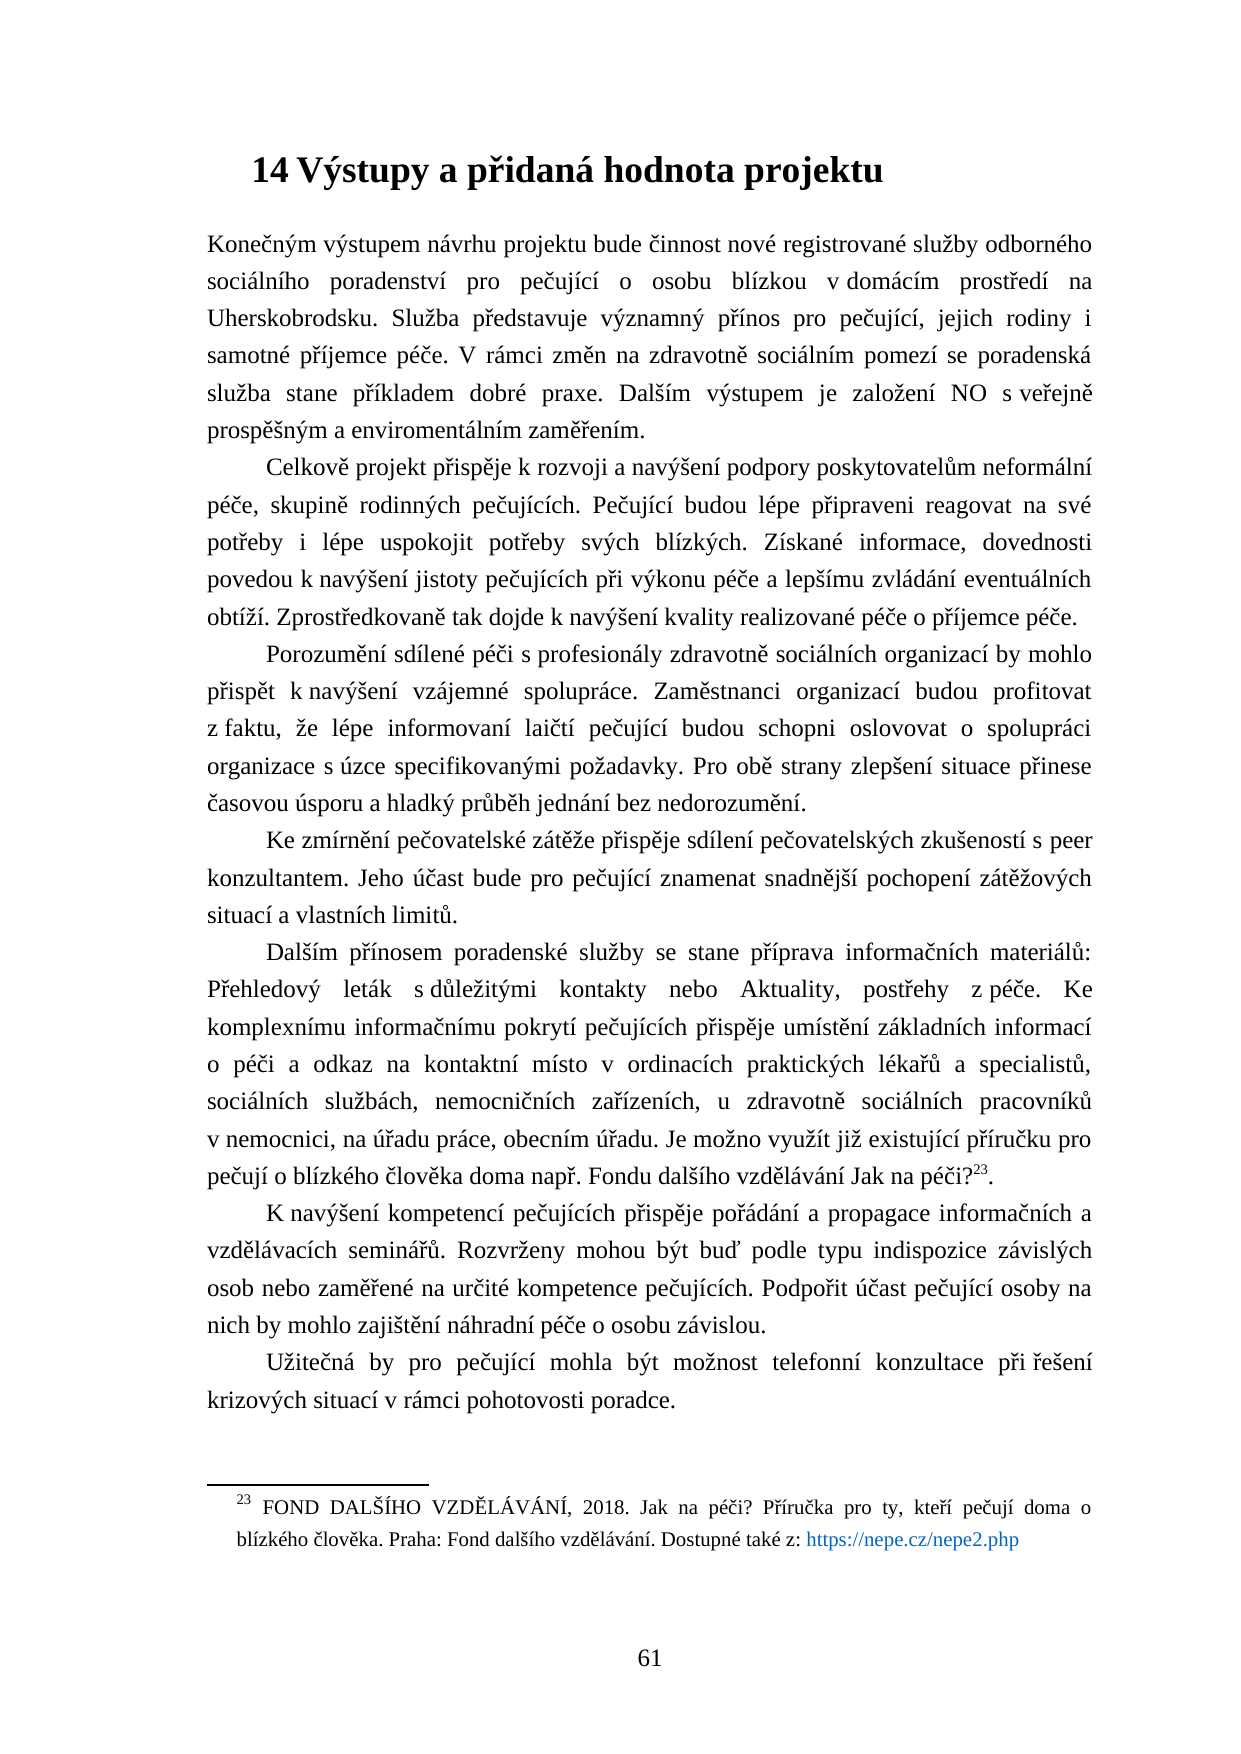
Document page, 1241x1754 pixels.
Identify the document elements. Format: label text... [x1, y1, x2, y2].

text Konečným výstupem návrhu projektu bude činnost nové registrované služby odborného sociálního poradenství pro pečující o osobu blízkou v domácím prostředí na Uherskobrodsku. Služba představuje významný přínos pro pečující, jejich rodiny i samotné příjemce péče. V rámci změn na zdravotně sociálním pomezí se poradenská služba stane příkladem dobré praxe. Dalším výstupem je založení NO s veřejně prospěšným a enviromentálním zaměřením. [207, 229, 1092, 444]
text Celkově projekt přispěje k rozvoji a navýšení podpory poskytovatelům neformální péče, skupině rodinných pečujících. Pečující budou lépe připraveni reagovat na své potřeby i lépe uspokojit potřeby svých blízkých. Získané informace, dovednosti povedou k navýšení jistoty pečujících při výkonu péče a lepšímu zvládání eventuálních obtíží. Zprostředkovaně tak dojde k navýšení kvality realizované péče o příjemce péče. [207, 452, 1092, 630]
text Užitečná by pro pečující mohla být možnost telefonní konzultace při řešení krizových situací v rámci pohotovosti poradce. [207, 1347, 1092, 1413]
text Ke zmírnění pečovatelské zátěže přispěje sdílení pečovatelských zkušeností s peer konzultantem. Jeho účast bude pro pečující znamenat snadnější pochopení zátěžových situací a vlastních limitů. [207, 825, 1092, 929]
text Porozumění sdílené péči s profesionály zdravotně sociálních organizací by mohlo přispět k navýšení vzájemné spolupráce. Zaměstnanci organizací budou profitovat z faktu, že lépe informovaní laičtí pečující budou schopni oslovovat o spolupráci organizace s úzce specifikovanými požadavky. Pro obě strany zlepšení situace přinese časovou úsporu a hladký průběh jednání bez nedorozumění. [207, 639, 1092, 817]
text Dalším přínosem poradenské služby se stane příprava informačních materiálů: Přehledový leták s důležitými kontakty nebo Aktuality, postřehy z péče. Ke komplexnímu informačnímu pokrytí pečujících přispěje umístění základních informací o péči a odkaz na kontaktní místo v ordinacích praktických lékařů a specialistů, sociálních službách, nemocničních zařízeních, u zdravotně sociálních pracovníků v nemocnici, na úřadu práce, obecním úřadu. Je možno využít již existující příručku pro pečují o blízkého člověka doma např. Fondu dalšího vzdělávání Jak na péči?. [207, 937, 1092, 1190]
text K navýšení kompetencí pečujících přispěje pořádání a propagace informačních a vzdělávacích seminářů. Rozvrženy mohou být buď podle typu indispozice závislých osob nebo zaměřené na určité kompetence pečujících. Podpořit účast pečující osoby na nich by mohlo zajištění náhradní péče o osobu závislou. [207, 1198, 1092, 1339]
subtitle Výstupy a přidaná hodnota projektu [251, 148, 1092, 191]
